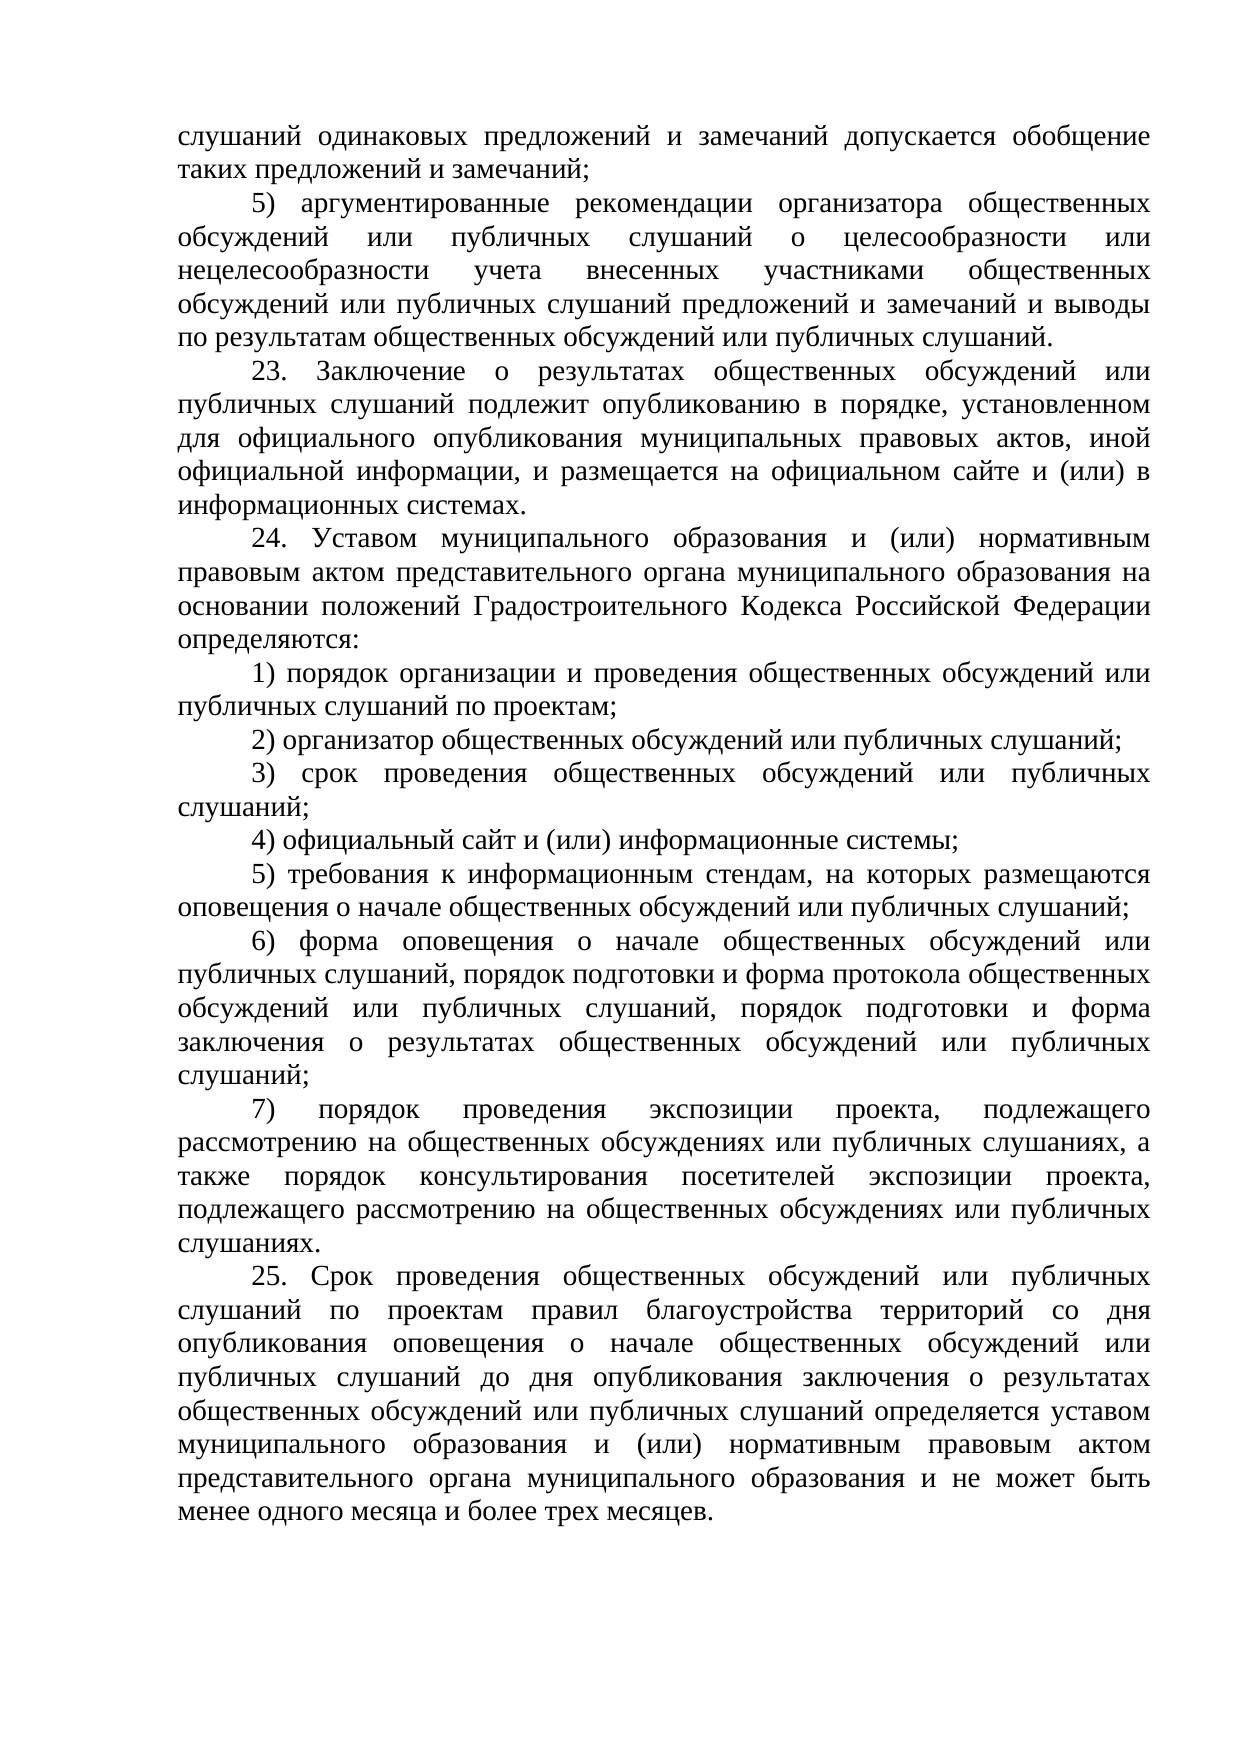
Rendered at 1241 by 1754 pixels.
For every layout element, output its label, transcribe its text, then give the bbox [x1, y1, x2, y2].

text 5) аргументированные рекомендации организатора общественных обсуждений или публичных слушаний о целесообразности или нецелесообразности учета внесенных участниками общественных обсуждений или публичных слушаний предложений и замечаний и выводы по результатам общественных обсуждений или публичных слушаний. [177, 185, 1152, 353]
text 24. Уставом муниципального образования и (или) нормативным правовым актом представительного органа муниципального образования на основании положений Градостроительного Кодекса Российской Федерации определяются: [177, 521, 1152, 655]
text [177, 118, 1152, 185]
text 4) официальный сайт и (или) информационные системы; [177, 822, 1152, 856]
text 3) срок проведения общественных обсуждений или публичных слушаний; [177, 755, 1152, 822]
text 7) порядок проведения экспозиции проекта, подлежащего рассмотрению на общественных обсуждениях или публичных слушаниях, а также порядок консультирования посетителей экспозиции проекта, подлежащего рассмотрению на общественных обсуждениях или публичных слушаниях. [177, 1091, 1152, 1258]
text 5) требования к информационным стендам, на которых размещаются оповещения о начале общественных обсуждений или публичных слушаний; [177, 856, 1152, 923]
text 25. Срок проведения общественных обсуждений или публичных слушаний по проектам правил благоустройства территорий со дня опубликования оповещения о начале общественных обсуждений или публичных слушаний до дня опубликования заключения о результатах общественных обсуждений или публичных слушаний определяется уставом муниципального образования и (или) нормативным правовым актом представительного органа муниципального образования и не может быть менее одного месяца и более трех месяцев. [177, 1258, 1152, 1527]
text 6) форма оповещения о начале общественных обсуждений или публичных слушаний, порядок подготовки и форма протокола общественных обсуждений или публичных слушаний, порядок подготовки и форма заключения о результатах общественных обсуждений или публичных слушаний; [177, 923, 1152, 1091]
text 23. Заключение о результатах общественных обсуждений или публичных слушаний подлежит опубликованию в порядке, установленном для официального опубликования муниципальных правовых актов, иной официальной информации, и размещается на официальном сайте и (или) в информационных системах. [177, 353, 1152, 521]
text 1) порядок организации и проведения общественных обсуждений или публичных слушаний по проектам; [177, 655, 1152, 722]
text 2) организатор общественных обсуждений или публичных слушаний; [177, 722, 1152, 755]
